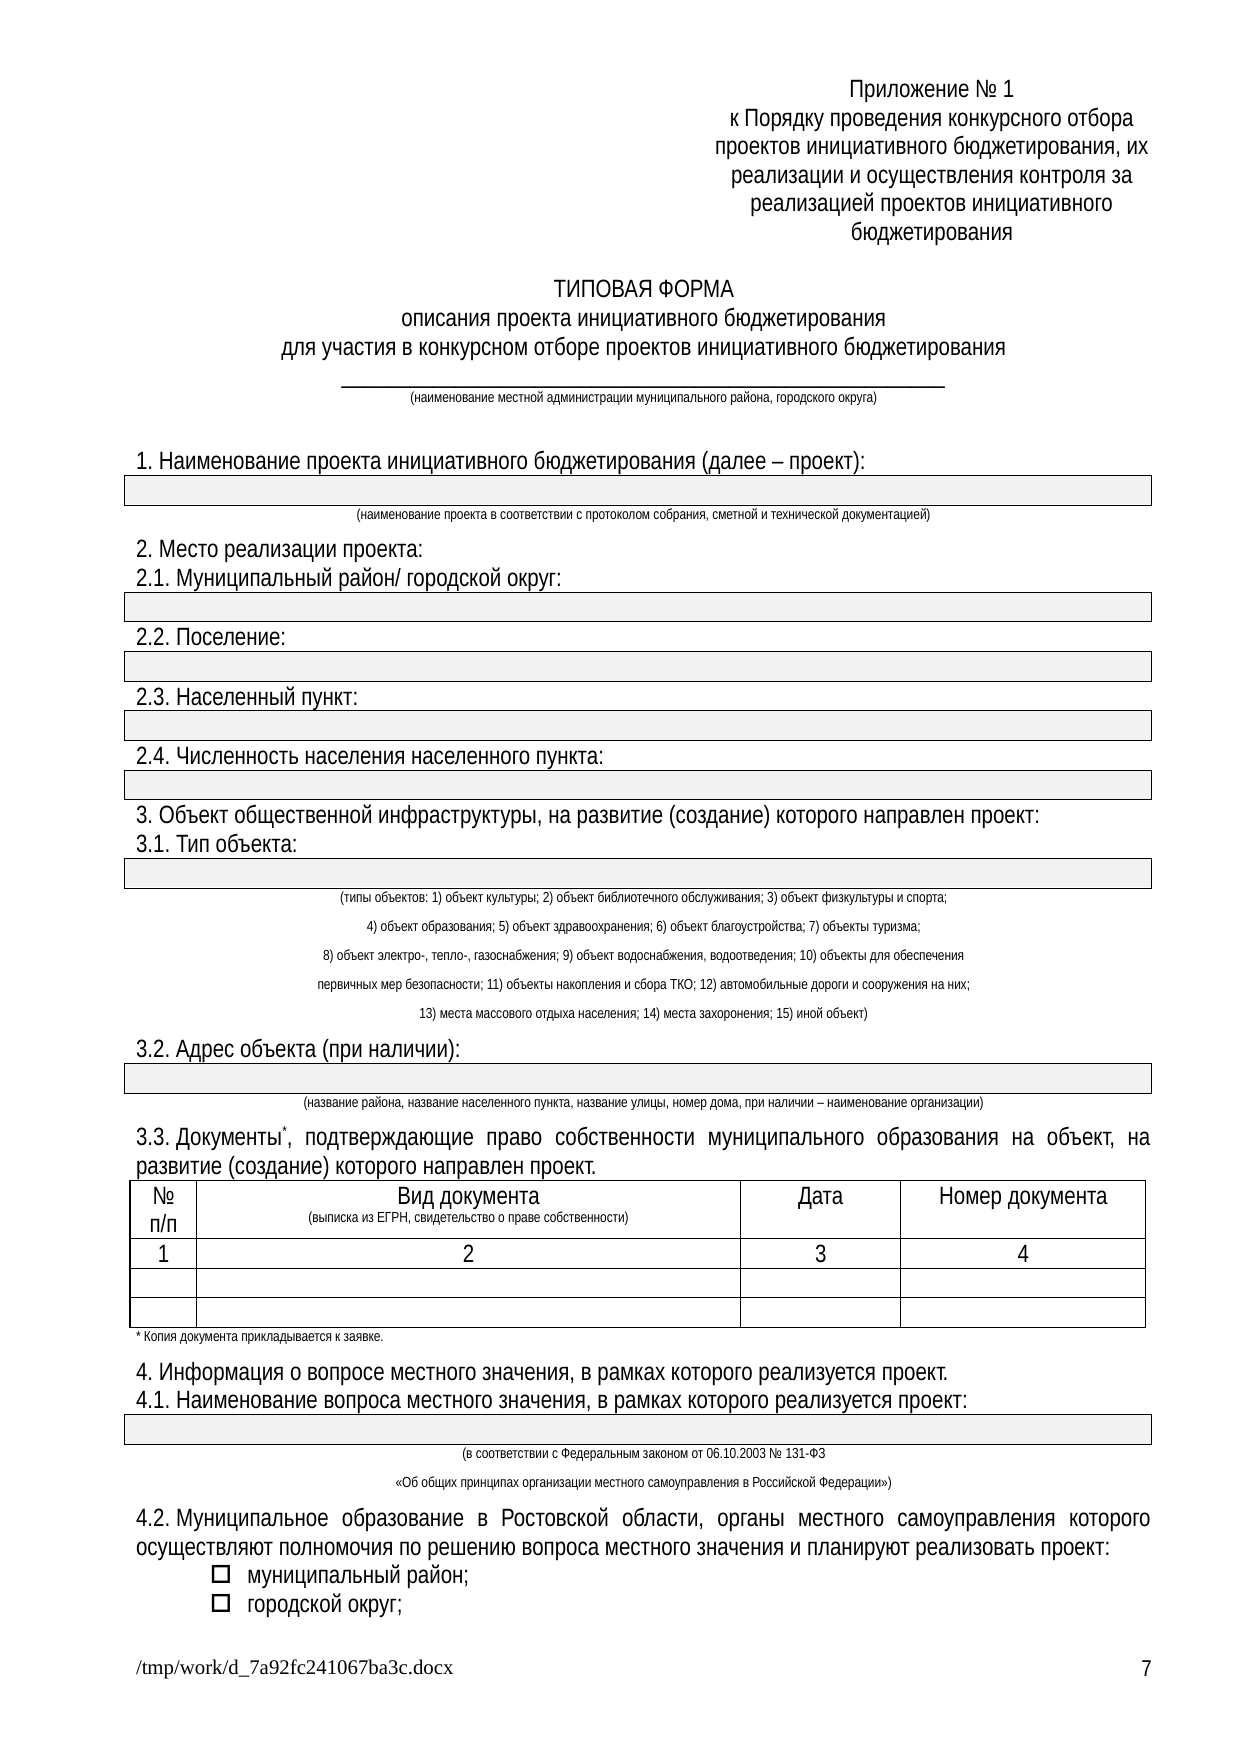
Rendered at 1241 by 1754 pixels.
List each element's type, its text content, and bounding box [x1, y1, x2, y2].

text 4.1. Наименование вопроса местного значения, в рамках которого реализуется проект: [136, 1385, 1152, 1414]
text Приложение № 1 [712, 74, 1152, 102]
text 2. Место реализации проекта: [136, 534, 1152, 563]
table_cell [197, 1269, 740, 1297]
text 2.2. Поселение: [136, 622, 1152, 651]
text 3.1. Тип объекта: [136, 829, 1152, 858]
text 4) объект образования; 5) объект здравоохранения; 6) объект благоустройства; 7) объекты туризма; [136, 918, 1152, 947]
text (наименование проекта в соответствии с протоколом собрания, сметной и технической документацией) [136, 506, 1152, 534]
table_cell [901, 1298, 1145, 1327]
table_cell 4 [901, 1239, 1145, 1268]
text (название района, название населенного пункта, название улицы, номер дома, при наличии – наименование организации) [136, 1094, 1152, 1122]
table_header [125, 711, 1151, 740]
text 2.3. Населенный пункт: [136, 682, 1152, 710]
table_header [125, 771, 1151, 799]
table_header Дата [741, 1181, 900, 1238]
table_cell [741, 1298, 900, 1327]
table_cell 3 [741, 1239, 900, 1268]
table_header Вид документа (выписка из ЕГРН, свидетельство о праве собственности) [197, 1181, 740, 1238]
text «Об общих принципах организации местного самоуправления в Российской Федерации») [136, 1474, 1152, 1503]
table_cell [901, 1269, 1145, 1297]
table_header Номер документа [901, 1181, 1145, 1238]
text 13) места массового отдыха населения; 14) места захоронения; 15) иной объект) [136, 1005, 1152, 1034]
list муниципальный район; [209, 1560, 1152, 1589]
text _____________________________________________________ [136, 360, 1152, 389]
subtitle ТИПОВАЯ ФОРМА описания проекта инициативного бюджетирования для участия в конкурсном отборе проектов инициативного бюджетирования [136, 274, 1152, 360]
table_header [125, 1064, 1151, 1093]
table_cell [741, 1269, 900, 1297]
table_header [125, 1415, 1151, 1444]
text (наименование местной администрации муниципального района, городского округа) [136, 389, 1152, 418]
text 2.4. Численность населения населенного пункта: [136, 741, 1152, 770]
text 8) объект электро-, тепло-, газоснабжения; 9) объект водоснабжения, водоотведения; 10) объекты для обеспечения [136, 947, 1152, 976]
table_header [125, 593, 1151, 621]
table_header № п/п [131, 1181, 196, 1238]
table_header [125, 652, 1151, 681]
text * Копия документа прикладывается к заявке. [136, 1328, 1152, 1357]
table_cell 2 [197, 1239, 740, 1268]
table_header [125, 859, 1151, 887]
list городской округ; [209, 1589, 1152, 1618]
text к Порядку проведения конкурсного отбора проектов инициативного бюджетирования, их реализации и осуществления контроля за реализацией проектов инициативного бюджетирования [712, 102, 1152, 246]
table_cell [131, 1269, 196, 1297]
text 3.3. Документы*, подтверждающие право собственности муниципального образования на объект, на развитие (создание) которого направлен проект. [136, 1122, 1152, 1179]
table_cell [197, 1298, 740, 1327]
text 1. Наименование проекта инициативного бюджетирования (далее – проект): [136, 446, 1152, 475]
text 2.1. Муниципальный район/ городской округ: [136, 563, 1152, 592]
text 4.2. Муниципальное образование в Ростовской области, органы местного самоуправления которого осуществляют полномочия по решению вопроса местного значения и планируют реализовать проект: [136, 1503, 1152, 1560]
text (в соответствии с Федеральным законом от 06.10.2003 № 131-ФЗ [136, 1445, 1152, 1474]
table_header [125, 476, 1151, 504]
text 3.2. Адрес объекта (при наличии): [136, 1034, 1152, 1063]
table_cell 1 [131, 1239, 196, 1268]
text (типы объектов: 1) объект культуры; 2) объект библиотечного обслуживания; 3) объект физкультуры и спорта; [136, 889, 1152, 918]
text первичных мер безопасности; 11) объекты накопления и сбора ТКО; 12) автомобильные дороги и сооружения на них; [136, 976, 1152, 1005]
text 3. Объект общественной инфраструктуры, на развитие (создание) которого направлен проект: [136, 800, 1152, 829]
text 4. Информация о вопросе местного значения, в рамках которого реализуется проект. [136, 1357, 1152, 1385]
table_cell [131, 1298, 196, 1327]
